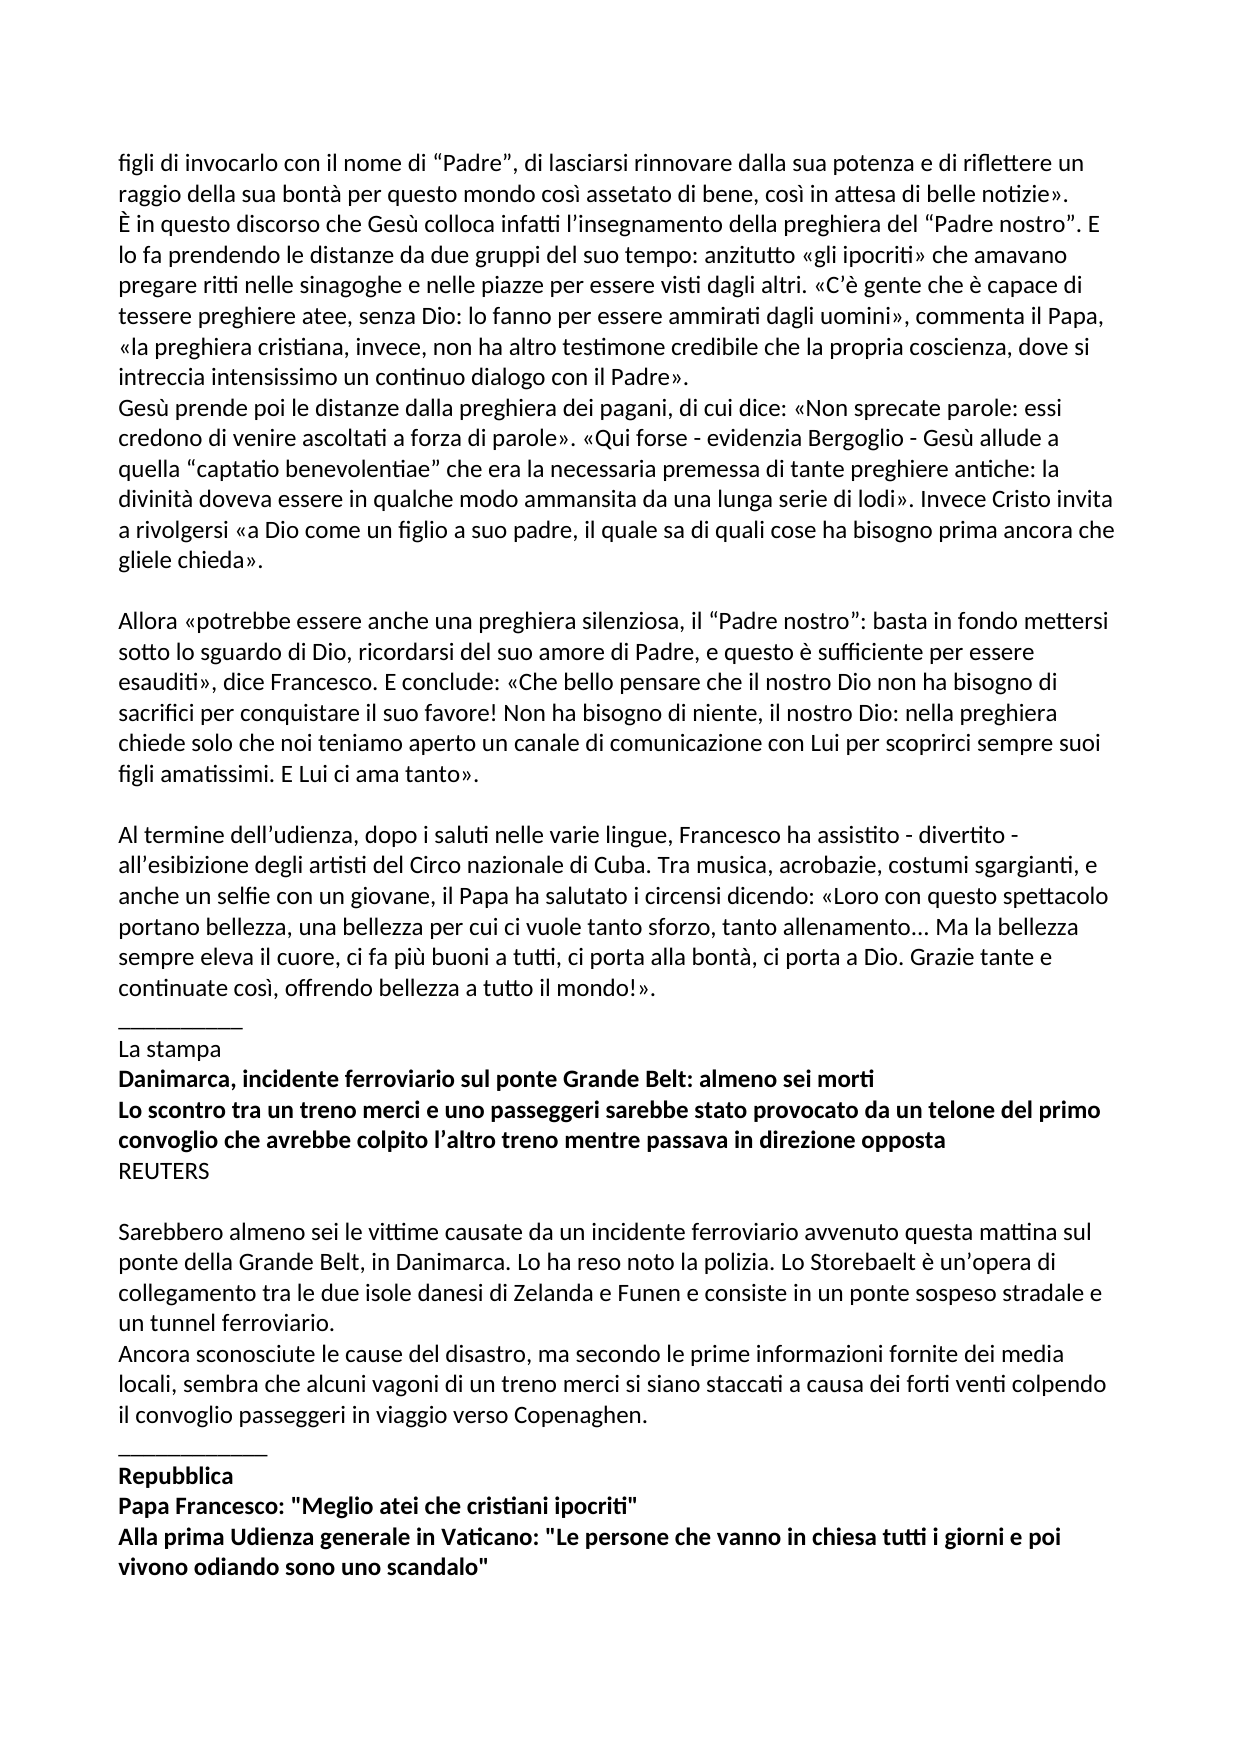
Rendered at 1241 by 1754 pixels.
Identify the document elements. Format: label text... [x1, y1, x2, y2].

text __________ [118, 1002, 1122, 1033]
text È in questo discorso che Gesù colloca infatti l’insegnamento della preghiera del “Padre nostro”. E lo fa prendendo le distanze da due gruppi del suo tempo: anzitutto «gli ipocriti» che amavano pregare ritti nelle sinagoghe e nelle piazze per essere visti dagli altri. «C’è gente che è capace di tessere preghiere atee, senza Dio: lo fanno per essere ammirati dagli uomini», commenta il Papa, «la preghiera cristiana, invece, non ha altro testimone credibile che la propria coscienza, dove si intreccia intensissimo un continuo dialogo con il Padre». [118, 209, 1122, 392]
text La stampa [118, 1033, 1122, 1063]
text Allora «potrebbe essere anche una preghiera silenziosa, il “Padre nostro”: basta in fondo mettersi sotto lo sguardo di Dio, ricordarsi del suo amore di Padre, e questo è sufficiente per essere esauditi», dice Francesco. E conclude: «Che bello pensare che il nostro Dio non ha bisogno di sacrifici per conquistare il suo favore! Non ha bisogno di niente, il nostro Dio: nella preghiera chiede solo che noi teniamo aperto un canale di comunicazione con Lui per scoprirci sempre suoi figli amatissimi. E Lui ci ama tanto». [118, 605, 1122, 788]
text Danimarca, incidente ferroviario sul ponte Grande Belt: almeno sei morti [118, 1063, 1122, 1094]
text Papa Francesco: "Meglio atei che cristiani ipocriti" [118, 1491, 1122, 1521]
text Alla prima Udienza generale in Vaticano: "Le persone che vanno in chiesa tutti i giorni e poi vivono odiando sono uno scandalo" [118, 1521, 1122, 1582]
text Al termine dell’udienza, dopo i saluti nelle varie lingue, Francesco ha assistito - divertito - all’esibizione degli artisti del Circo nazionale di Cuba. Tra musica, acrobazie, costumi sgargianti, e anche un selfie con un giovane, il Papa ha salutato i circensi dicendo: «Loro con questo spettacolo portano bellezza, una bellezza per cui ci vuole tanto sforzo, tanto allenamento... Ma la bellezza sempre eleva il cuore, ci fa più buoni a tutti, ci porta alla bontà, ci porta a Dio. Grazie tante e continuate così, offrendo bellezza a tutto il mondo!». [118, 819, 1122, 1002]
text ____________ [118, 1429, 1122, 1460]
text Gesù prende poi le distanze dalla preghiera dei pagani, di cui dice: «Non sprecate parole: essi credono di venire ascoltati a forza di parole». «Qui forse - evidenzia Bergoglio - Gesù allude a quella “captatio benevolentiae” che era la necessaria premessa di tante preghiere antiche: la divinità doveva essere in qualche modo ammansita da una lunga serie di lodi». Invece Cristo invita a rivolgersi «a Dio come un figlio a suo padre, il quale sa di quali cose ha bisogno prima ancora che gliele chieda». [118, 392, 1122, 575]
text REUTERS [118, 1155, 1122, 1185]
text Ancora sconosciute le cause del disastro, ma secondo le prime informazioni fornite dei media locali, sembra che alcuni vagoni di un treno merci si siano staccati a causa dei forti venti colpendo il convoglio passeggeri in viaggio verso Copenaghen. [118, 1338, 1122, 1429]
text Sarebbero almeno sei le vittime causate da un incidente ferroviario avvenuto questa mattina sul ponte della Grande Belt, in Danimarca. Lo ha reso noto la polizia. Lo Storebaelt è un’opera di collegamento tra le due isole danesi di Zelanda e Funen e consiste in un ponte sospeso stradale e un tunnel ferroviario. [118, 1216, 1122, 1338]
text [118, 148, 1122, 209]
text Repubblica [118, 1460, 1122, 1491]
text Lo scontro tra un treno merci e uno passeggeri sarebbe stato provocato da un telone del primo convoglio che avrebbe colpito l’altro treno mentre passava in direzione opposta [118, 1094, 1122, 1155]
